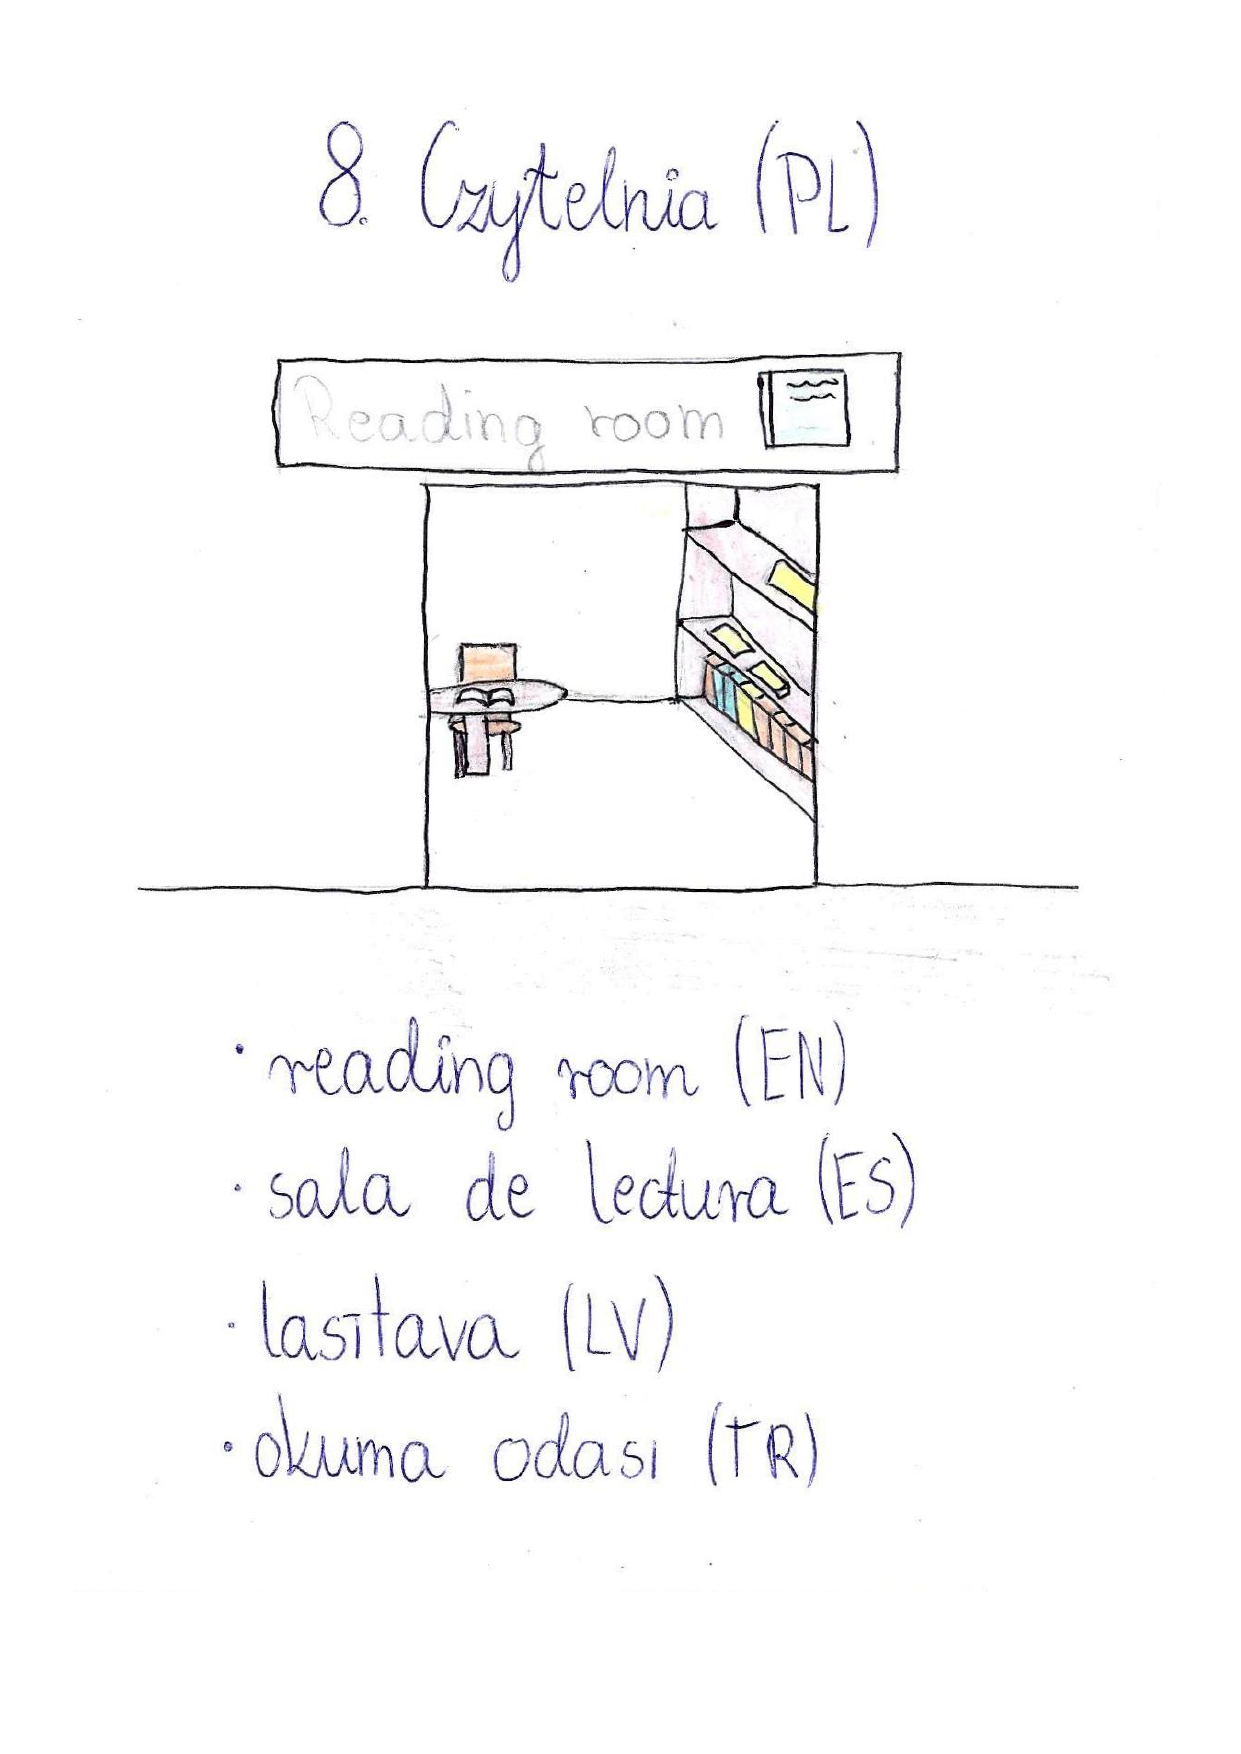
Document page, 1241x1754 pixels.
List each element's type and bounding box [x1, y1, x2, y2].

picture [75, 75, 1166, 1592]
